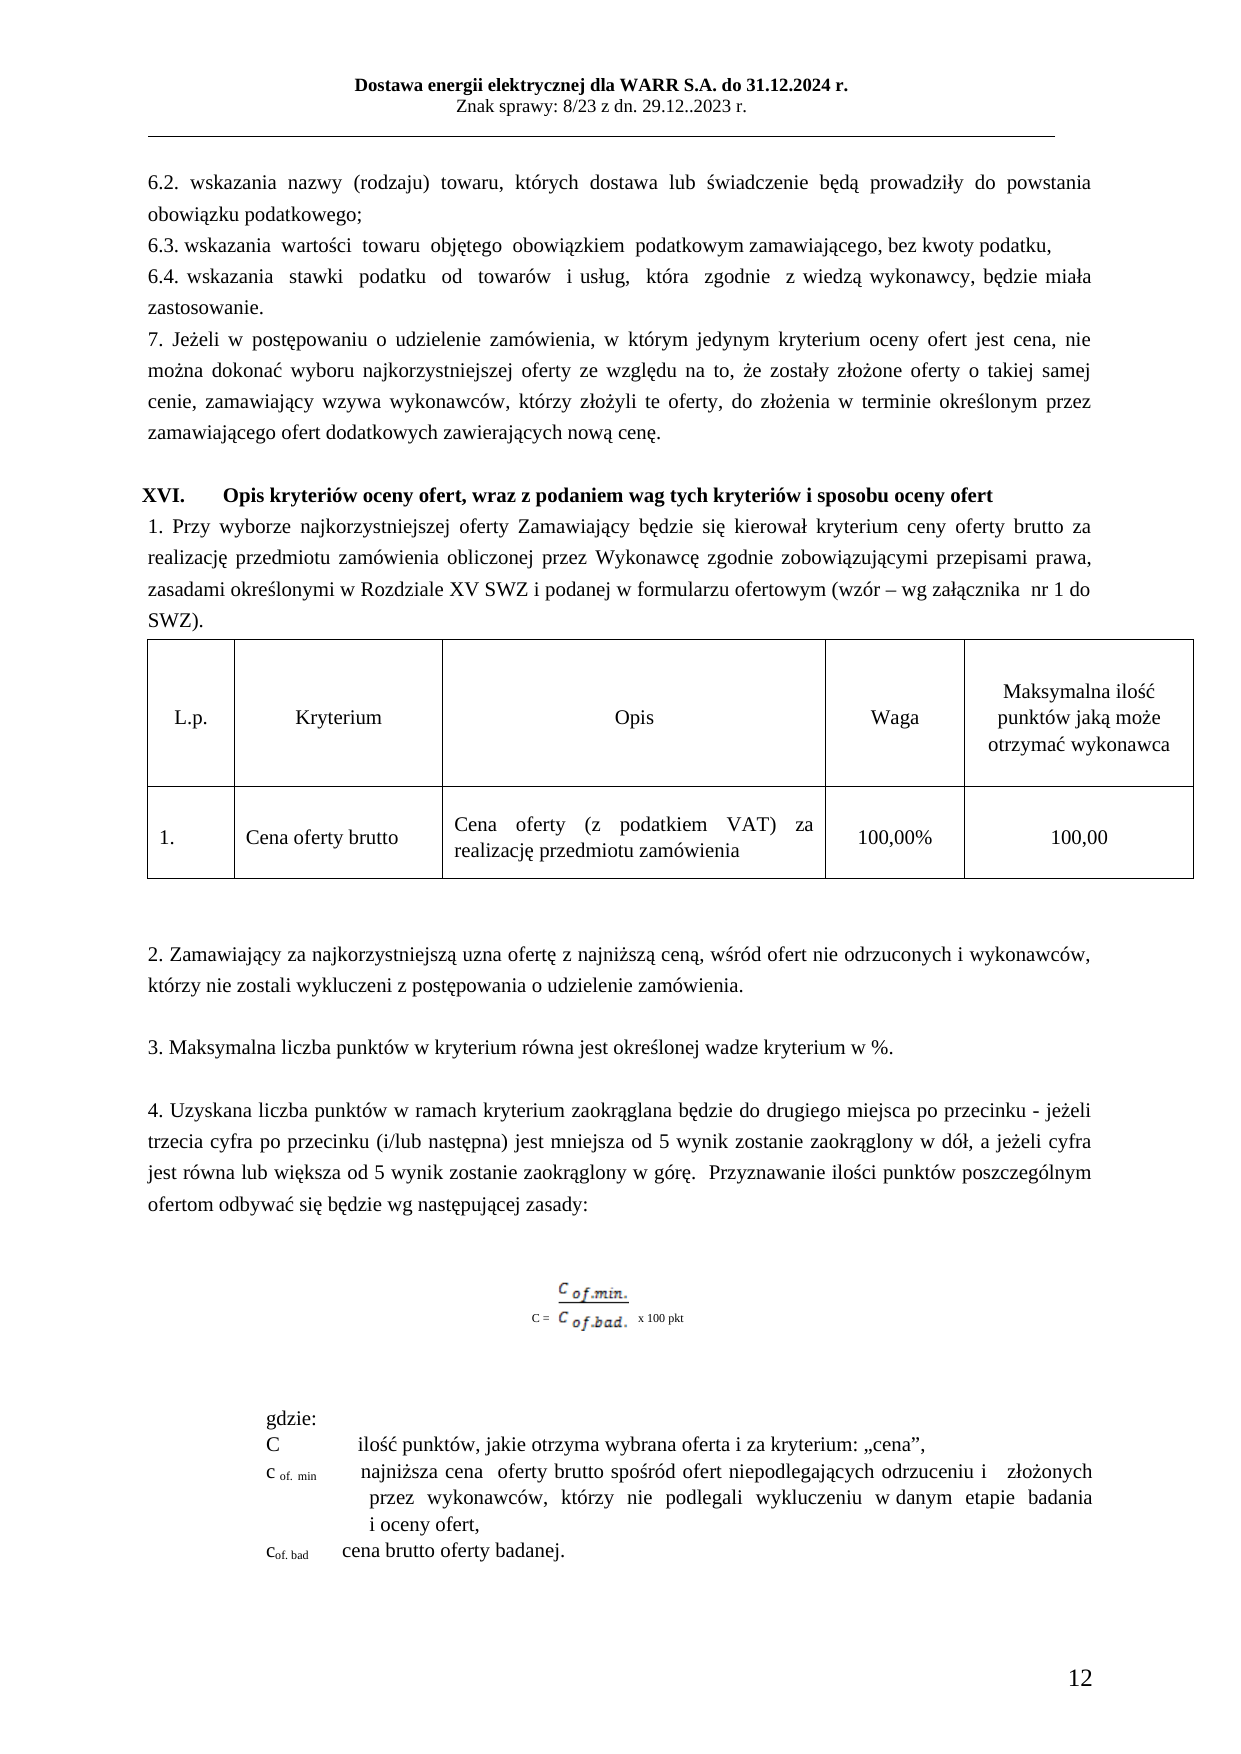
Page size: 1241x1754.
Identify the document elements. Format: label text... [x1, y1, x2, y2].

text 7. Jeżeli w postępowaniu o udzielenie zamówienia, w którym jedynym kryterium oceny ofert jest cena, nie można dokonać wyboru najkorzystniejszej oferty ze względu na to, że zostały złożone oferty o takiej samej cenie, zamawiający wzywa wykonawców, którzy złożyli te oferty, do złożenia w terminie określonym przez zamawiającego ofert dodatkowych zawierających nową cenę. [148, 326, 1093, 444]
text 6.3. wskazania wartości towaru objętego obowiązkiem podatkowym zamawiającego, bez kwoty podatku, [148, 233, 1093, 257]
text 1. Przy wyborze najkorzystniejszej oferty Zamawiający będzie się kierował kryterium ceny oferty brutto za realizację przedmiotu zamówienia obliczonej przez Wykonawcę zgodnie zobowiązującymi przepisami prawa, zasadami określonymi w Rozdziale XV SWZ i podanej w formularzu ofertowym (wzór – wg załącznika nr 1 do SWZ). [148, 514, 1093, 632]
table_header Opis [443, 640, 825, 786]
table_cell Cena oferty brutto [235, 787, 442, 878]
table_header Waga [826, 640, 964, 786]
text 4. Uzyskana liczba punktów w ramach kryterium zaokrąglana będzie do drugiego miejsca po przecinku - jeżeli trzecia cyfra po przecinku (i/lub następna) jest mniejsza od 5 wynik zostanie zaokrąglony w dół, a jeżeli cyfra jest równa lub większa od 5 wynik zostanie zaokrąglony w górę. Przyznawanie ilości punktów poszczególnym ofertom odbywać się będzie wg następującej zasady: [148, 1098, 1093, 1216]
table_header L.p. [148, 640, 234, 786]
table_cell Cena oferty (z podatkiem VAT) za realizację przedmiotu zamówienia [443, 787, 825, 878]
table_cell 1. [148, 787, 234, 878]
table_cell 100,00 [965, 787, 1193, 878]
text 2. Zamawiający za najkorzystniejszą uzna ofertę z najniższą ceną, wśród ofert nie odrzuconych i wykonawców, którzy nie zostali wykluczeni z postępowania o udzielenie zamówienia. [148, 942, 1093, 997]
table_header Kryterium [235, 640, 442, 786]
list c of. min najniższa cena oferty brutto spośród ofert niepodlegających odrzuceniu i złożonych przez wykonawców, którzy nie podlegali wykluczeniu w danym etapie badania i oceny ofert, [266, 1459, 1093, 1536]
text 3. Maksymalna liczba punktów w kryterium równa jest określonej wadze kryterium w %. [148, 1035, 1093, 1059]
list cof. bad cena brutto oferty badanej. [266, 1538, 1093, 1562]
picture [558, 1279, 629, 1331]
table_cell 100,00% [826, 787, 964, 878]
text C = x 100 pkt [384, 1279, 1093, 1335]
text 6.2. wskazania nazwy (rodzaju) towaru, których dostawa lub świadczenie będą prowadziły do powstania obowiązku podatkowego; [148, 170, 1093, 226]
table_header Maksymalna ilość punktów jaką może otrzymać wykonawca [965, 640, 1193, 786]
text 6.4. wskazania stawki podatku od towarów i usług, która zgodnie z wiedzą wykonawcy, będzie miała zastosowanie. [148, 264, 1093, 319]
list gdzie: [266, 1406, 1093, 1430]
list C ilość punktów, jakie otrzyma wybrana oferta i za kryterium: „cena”, [266, 1432, 1093, 1456]
list Opis kryteriów oceny ofert, wraz z podaniem wag tych kryteriów i sposobu oceny ofert [185, 483, 1093, 507]
